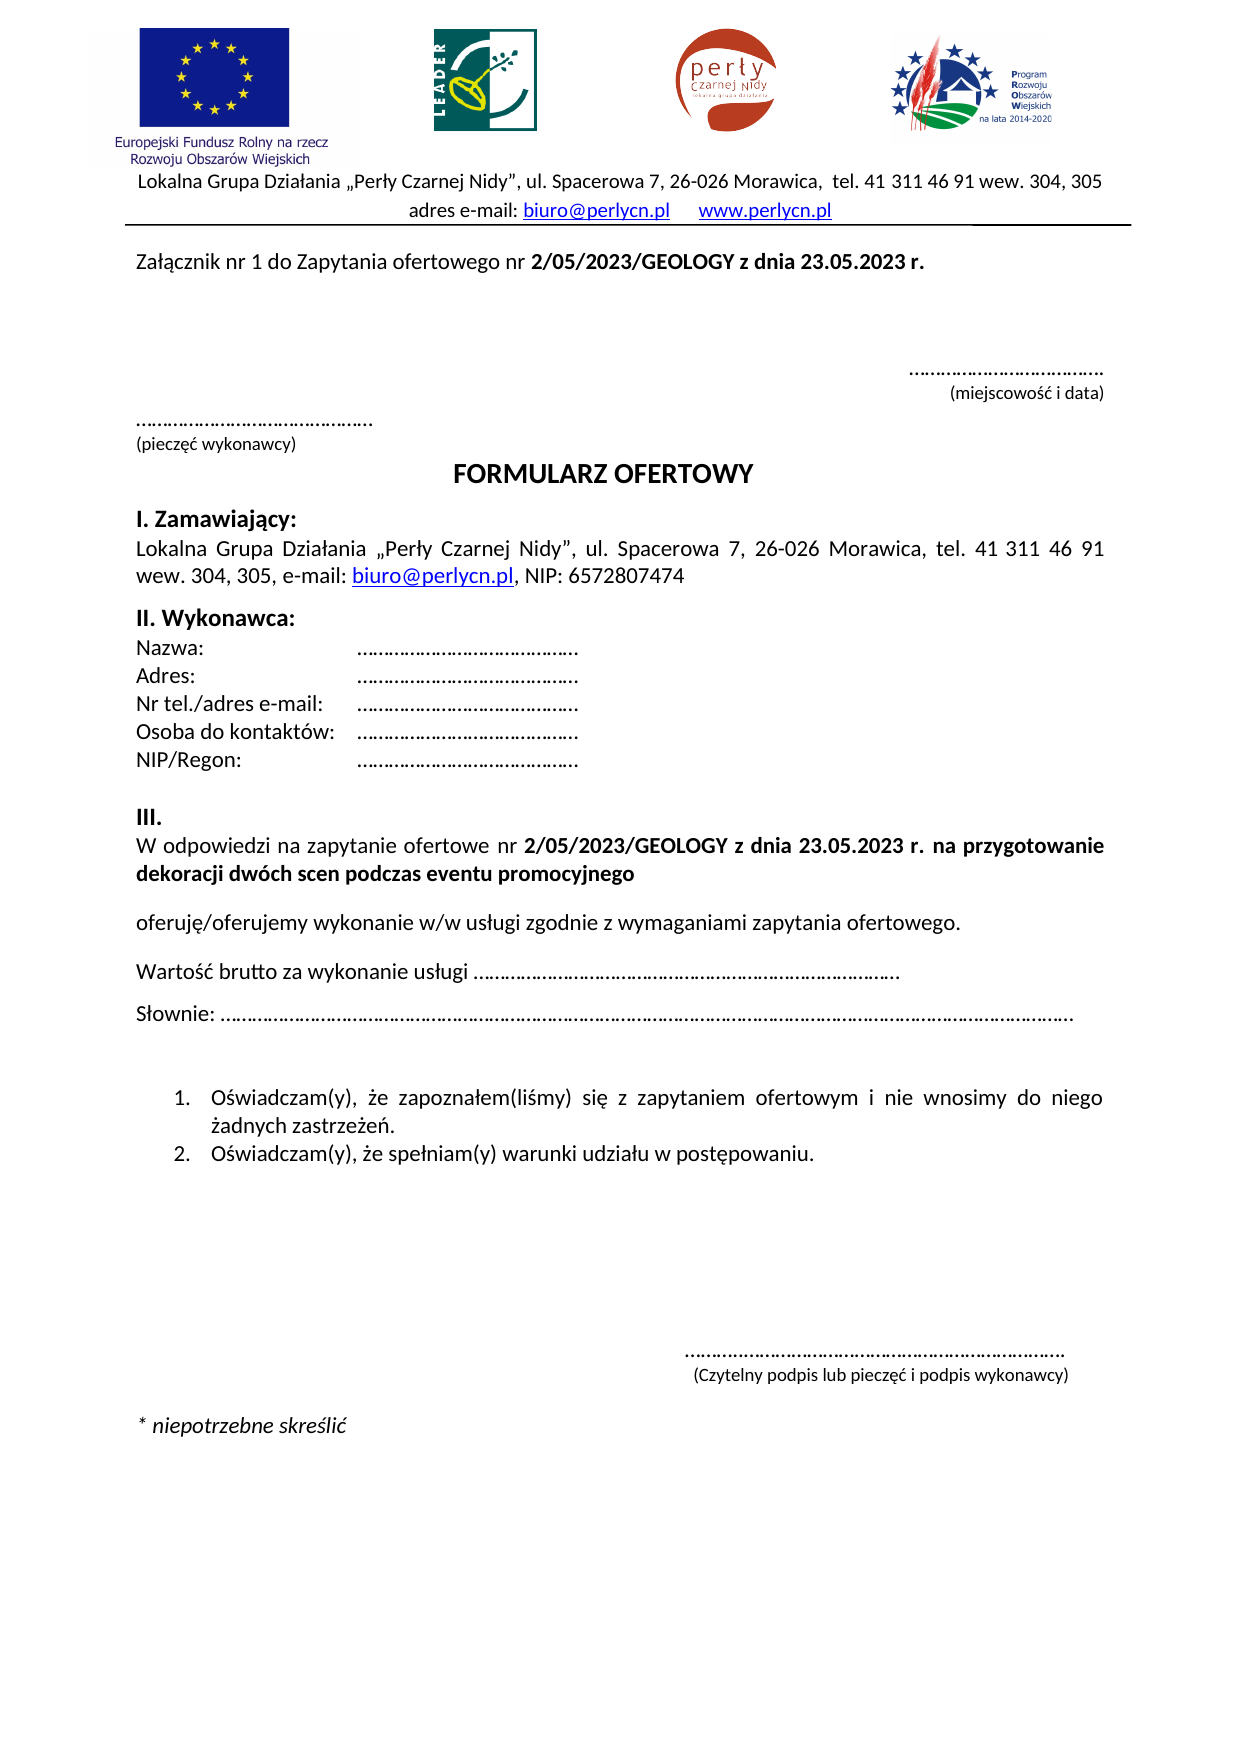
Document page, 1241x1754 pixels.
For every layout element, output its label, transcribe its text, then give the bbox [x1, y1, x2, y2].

text (pieczęć wykonawcy) [136, 432, 1104, 455]
text ………………………………. [136, 353, 1104, 381]
text Lokalna Grupa Działania „Perły Czarnej Nidy”, ul. Spacerowa 7, 26-026 Morawica, tel. 41 311 46 91 wew. 304, 305, e-mail: biuro@perlycn.pl, NIP: 6572807474 [136, 534, 1104, 590]
text (Czytelny podpis lub pieczęć i podpis wykonawcy) [136, 1363, 1104, 1386]
text (miejscowość i data) [136, 381, 1104, 404]
text oferuję/oferujemy wykonanie w/w usługi zgodnie z wymaganiami zapytania ofertowego. [136, 908, 1104, 936]
picture [82, 28, 358, 167]
picture [890, 34, 1052, 146]
text Nazwa: …………………………………… [136, 633, 1104, 661]
text Załącznik nr 1 do Zapytania ofertowego nr 2/05/2023/GEOLOGY z dnia 23.05.2023 r. [136, 247, 1104, 275]
text ……………………………………… [136, 404, 1104, 432]
text Nr tel./adres e-mail: …………………………………… [136, 689, 1104, 717]
text FORMULARZ OFERTOWY [136, 455, 1104, 491]
text III. [136, 801, 1104, 831]
text Słownie: ……………………………………………………………………………………………………………………………………………… [136, 999, 1104, 1027]
text II. Wykonawca: [136, 602, 1104, 633]
text ………..……………………………………………………. [431, 1335, 1104, 1363]
text W odpowiedzi na zapytanie ofertowe nr 2/05/2023/GEOLOGY z dnia 23.05.2023 r. na przygotowanie dekoracji dwóch scen podczas eventu promocyjnego [136, 831, 1104, 887]
text I. Zamawiający: [136, 503, 1104, 534]
text Adres: …………………………………… [136, 661, 1104, 689]
list Oświadczam(y), że spełniam(y) warunki udziału w postępowaniu. [173, 1139, 1104, 1167]
text Osoba do kontaktów: …………………………………… [136, 717, 1104, 745]
text * niepotrzebne skreślić [136, 1411, 1104, 1439]
list Oświadczam(y), że zapoznałem(liśmy) się z zapytaniem ofertowym i nie wnosimy do niego żadnych zastrzeżeń. [173, 1083, 1104, 1139]
text NIP/Regon: …………………………………… [136, 745, 1104, 773]
text Wartość brutto za wykonanie usługi ……………………………………………………………………… [136, 957, 1104, 985]
